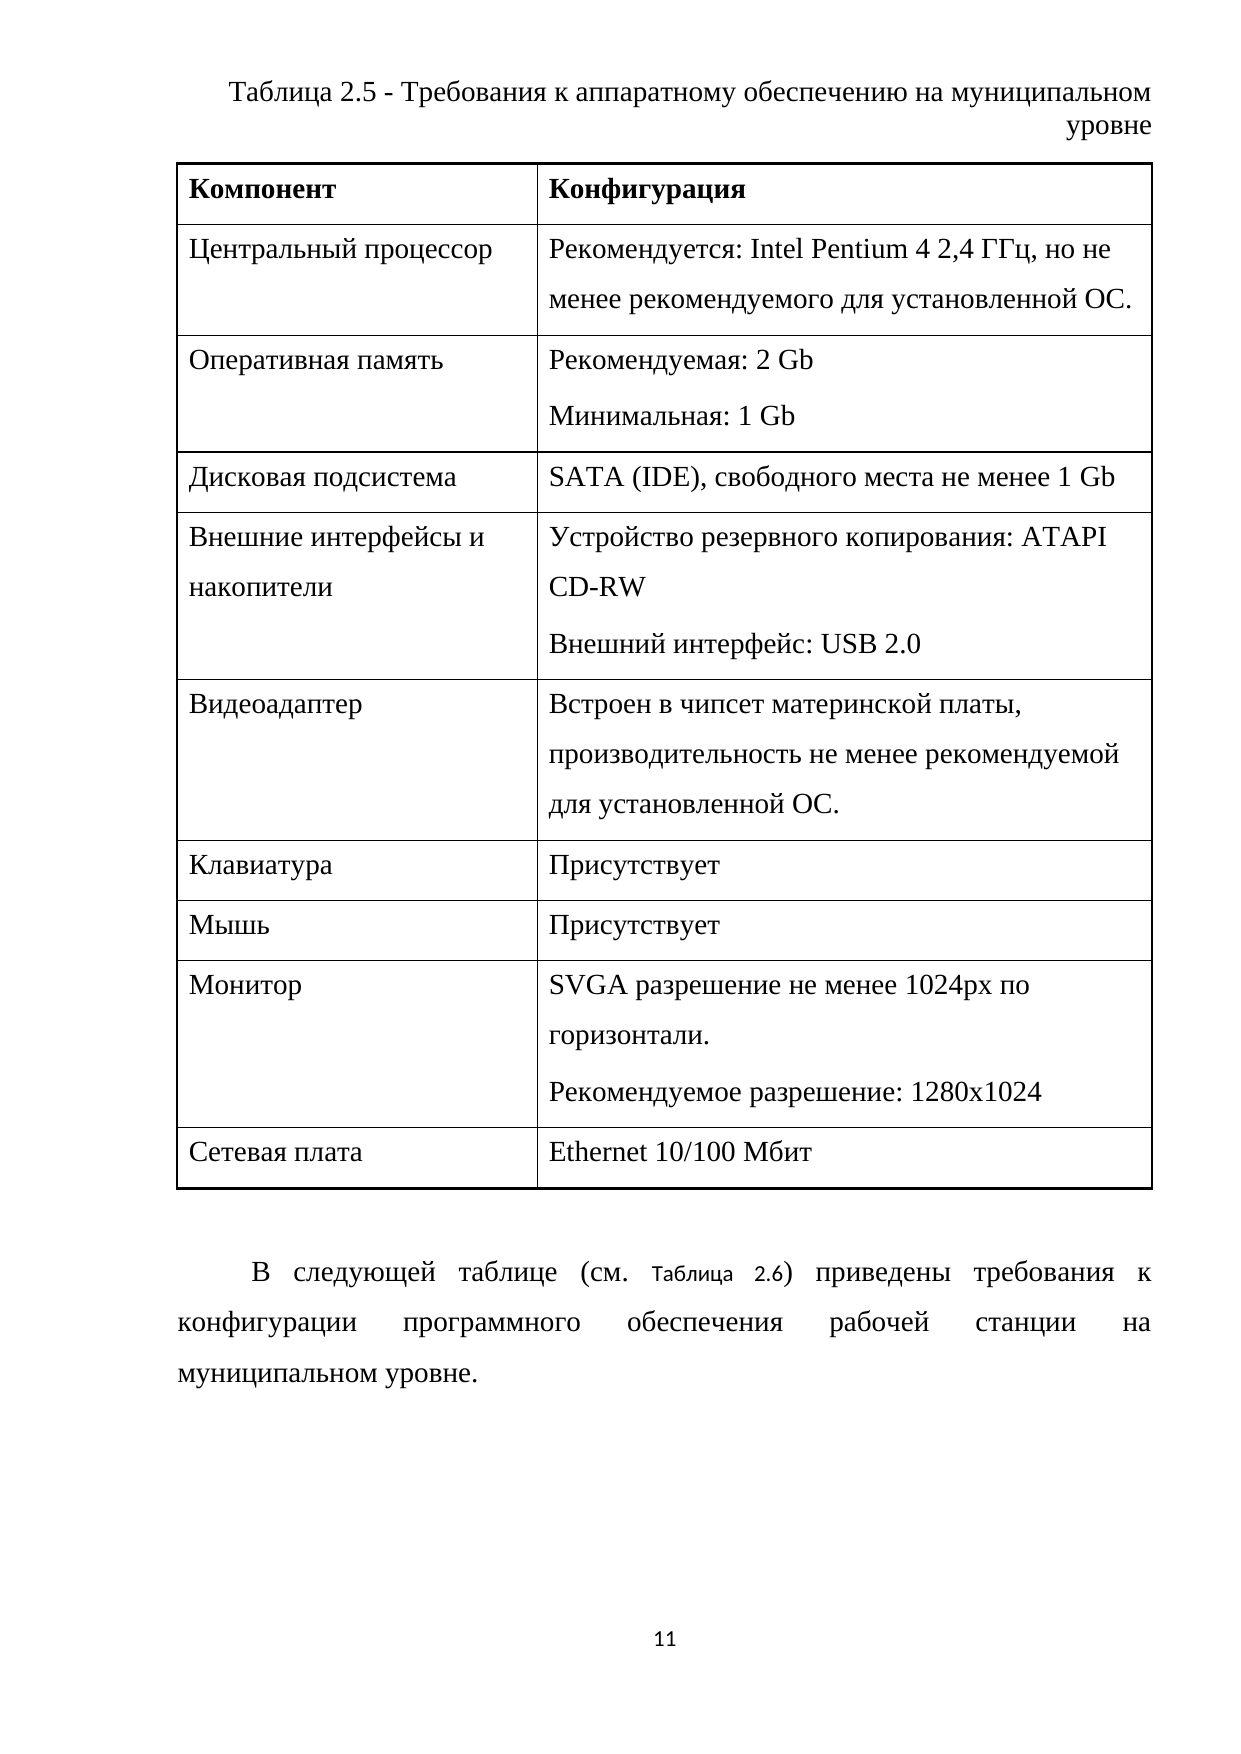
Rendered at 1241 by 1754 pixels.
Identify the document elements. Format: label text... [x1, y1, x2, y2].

table_cell Рекомендуется: Intel Pentium 4 2,4 ГГц, но не менее рекомендуемого для установленной ОС. [538, 225, 1151, 334]
table_cell Монитор [178, 961, 537, 1127]
table_cell Присутствует [538, 841, 1151, 900]
text В следующей таблице (см. Таблица 2.6) приведены требования к конфигурации программного обеспечения рабочей станции на муниципальном уровне. [177, 1254, 1152, 1388]
table_cell SVGA разрешение не менее 1024px по горизонтали. Рекомендуемое разрешение: 1280x1024 [538, 961, 1151, 1127]
table_cell Сетевая плата [178, 1128, 537, 1187]
table_cell SATA (IDE), свободного места не менее 1 Gb [538, 453, 1151, 512]
table_cell Дисковая подсистема [178, 453, 537, 512]
table_cell Устройство резервного копирования: ATAPI CD-RW Внешний интерфейс: USB 2.0 [538, 513, 1151, 679]
table_cell Оперативная память [178, 336, 537, 451]
table_header Компонент [178, 165, 537, 224]
table_cell Ethernet 10/100 Мбит [538, 1128, 1151, 1187]
table_cell Центральный процессор [178, 225, 537, 334]
table_cell Присутствует [538, 901, 1151, 960]
table_header Конфигурация [538, 165, 1151, 224]
text Таблица 2.5 - Требования к аппаратному обеспечению на муниципальном уровне [177, 74, 1152, 141]
table_cell Рекомендуемая: 2 Gb Минимальная: 1 Gb [538, 336, 1151, 451]
table_cell Мышь [178, 901, 537, 960]
table_cell Встроен в чипсет материнской платы, производительность не менее рекомендуемой для установленной ОС. [538, 680, 1151, 839]
table_cell Видеоадаптер [178, 680, 537, 839]
table_cell Клавиатура [178, 841, 537, 900]
table_cell Внешние интерфейсы и накопители [178, 513, 537, 679]
